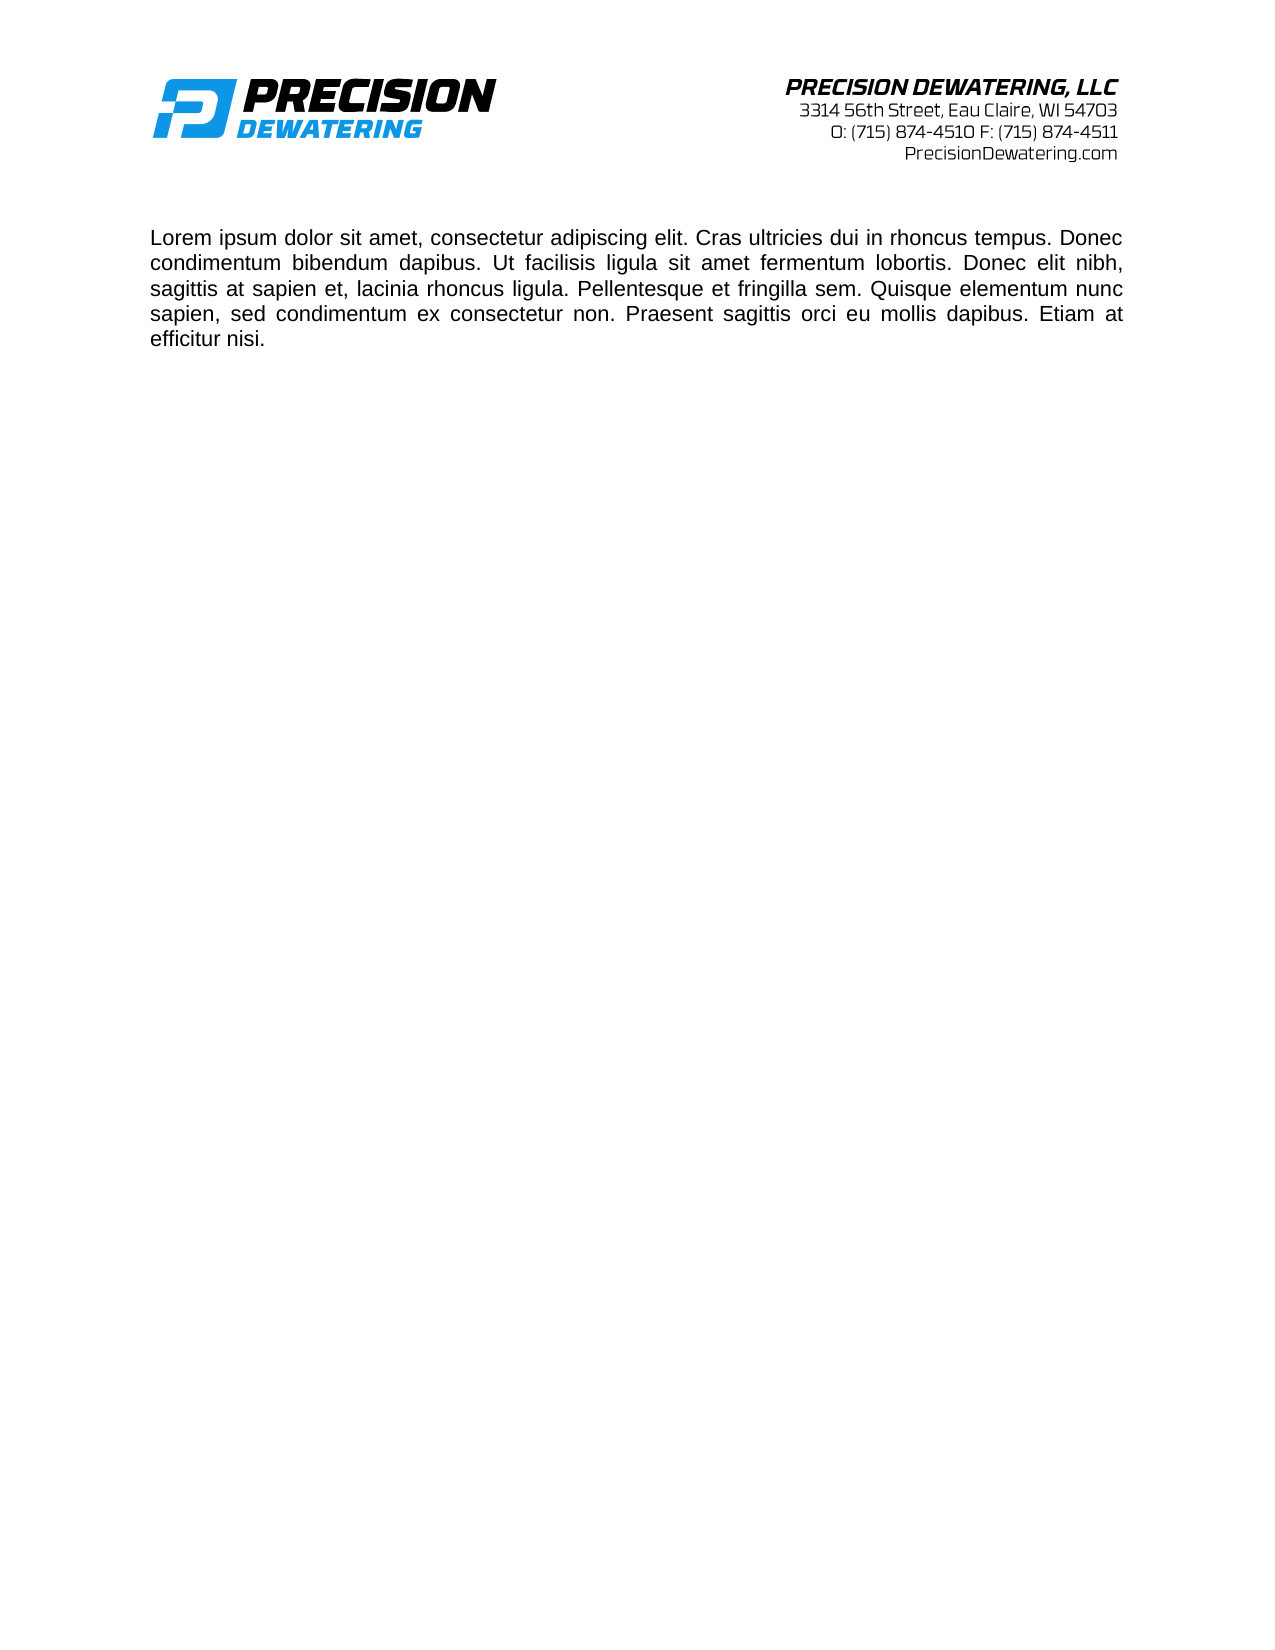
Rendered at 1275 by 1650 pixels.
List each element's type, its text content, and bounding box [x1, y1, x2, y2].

text Lorem ipsum dolor sit amet, consectetur adipiscing elit. Cras ultricies dui in rhoncus tempus. Donec condimentum bibendum dapibus. Ut facilisis ligula sit amet fermentum lobortis. Donec elit nibh, sagittis at sapien et, lacinia rhoncus ligula. Pellentesque et fringilla sem. Quisque elementum nunc sapien, sed condimentum ex consectetur non. Praesent sagittis orci eu mollis dapibus. Etiam at efficitur nisi. [150, 225, 1125, 351]
picture [150, 75, 1125, 172]
